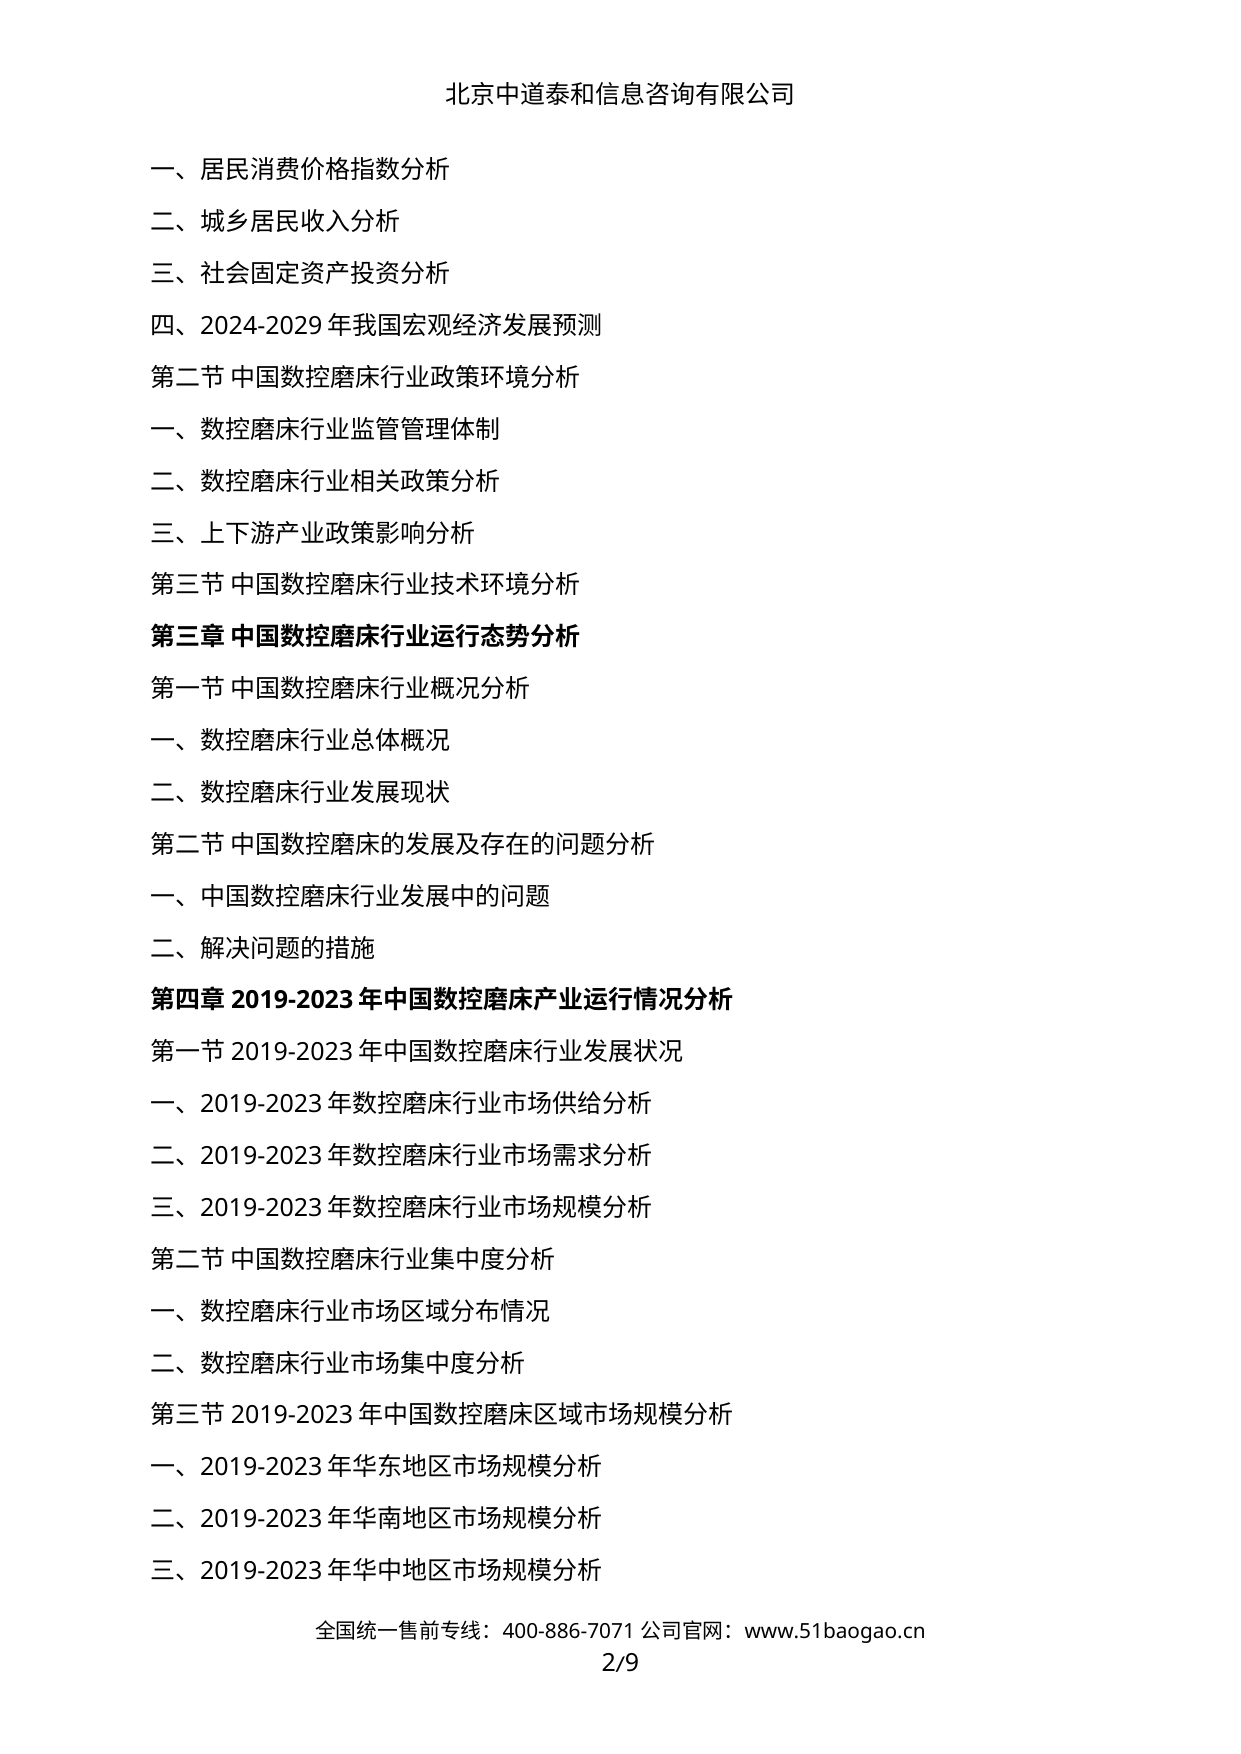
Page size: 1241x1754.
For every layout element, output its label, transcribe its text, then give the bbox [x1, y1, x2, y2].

text 第三章 中国数控磨床行业运行态势分析 [150, 617, 1090, 653]
text 二、数控磨床行业相关政策分析 [150, 461, 1090, 497]
text 第一节 2019-2023年中国数控磨床行业发展状况 [150, 1032, 1090, 1068]
text 第二节 中国数控磨床的发展及存在的问题分析 [150, 824, 1090, 861]
text 第三节 中国数控磨床行业技术环境分析 [150, 565, 1090, 601]
text 三、2019-2023年数控磨床行业市场规模分析 [150, 1187, 1090, 1224]
text 一、中国数控磨床行业发展中的问题 [150, 876, 1090, 912]
text 第四章 2019-2023年中国数控磨床产业运行情况分析 [150, 980, 1090, 1016]
text 三、2019-2023年华中地区市场规模分析 [150, 1551, 1090, 1587]
text 第三节 2019-2023年中国数控磨床区域市场规模分析 [150, 1395, 1090, 1431]
text 二、数控磨床行业市场集中度分析 [150, 1343, 1090, 1379]
text 二、解决问题的措施 [150, 928, 1090, 964]
text 一、数控磨床行业市场区域分布情况 [150, 1291, 1090, 1327]
text 第一节 中国数控磨床行业概况分析 [150, 669, 1090, 705]
text 一、数控磨床行业监管管理体制 [150, 409, 1090, 446]
text 二、数控磨床行业发展现状 [150, 772, 1090, 809]
text 一、数控磨床行业总体概况 [150, 721, 1090, 757]
text 一、2019-2023年数控磨床行业市场供给分析 [150, 1084, 1090, 1120]
text 四、2024-2029年我国宏观经济发展预测 [150, 306, 1090, 342]
text 一、居民消费价格指数分析 [150, 150, 1090, 186]
text 三、上下游产业政策影响分析 [150, 513, 1090, 549]
text 一、2019-2023年华东地区市场规模分析 [150, 1447, 1090, 1483]
text 第二节 中国数控磨床行业政策环境分析 [150, 357, 1090, 394]
text 三、社会固定资产投资分析 [150, 254, 1090, 290]
text 第二节 中国数控磨床行业集中度分析 [150, 1239, 1090, 1276]
text 二、2019-2023年数控磨床行业市场需求分析 [150, 1136, 1090, 1172]
text 二、2019-2023年华南地区市场规模分析 [150, 1499, 1090, 1535]
text 二、城乡居民收入分析 [150, 202, 1090, 238]
